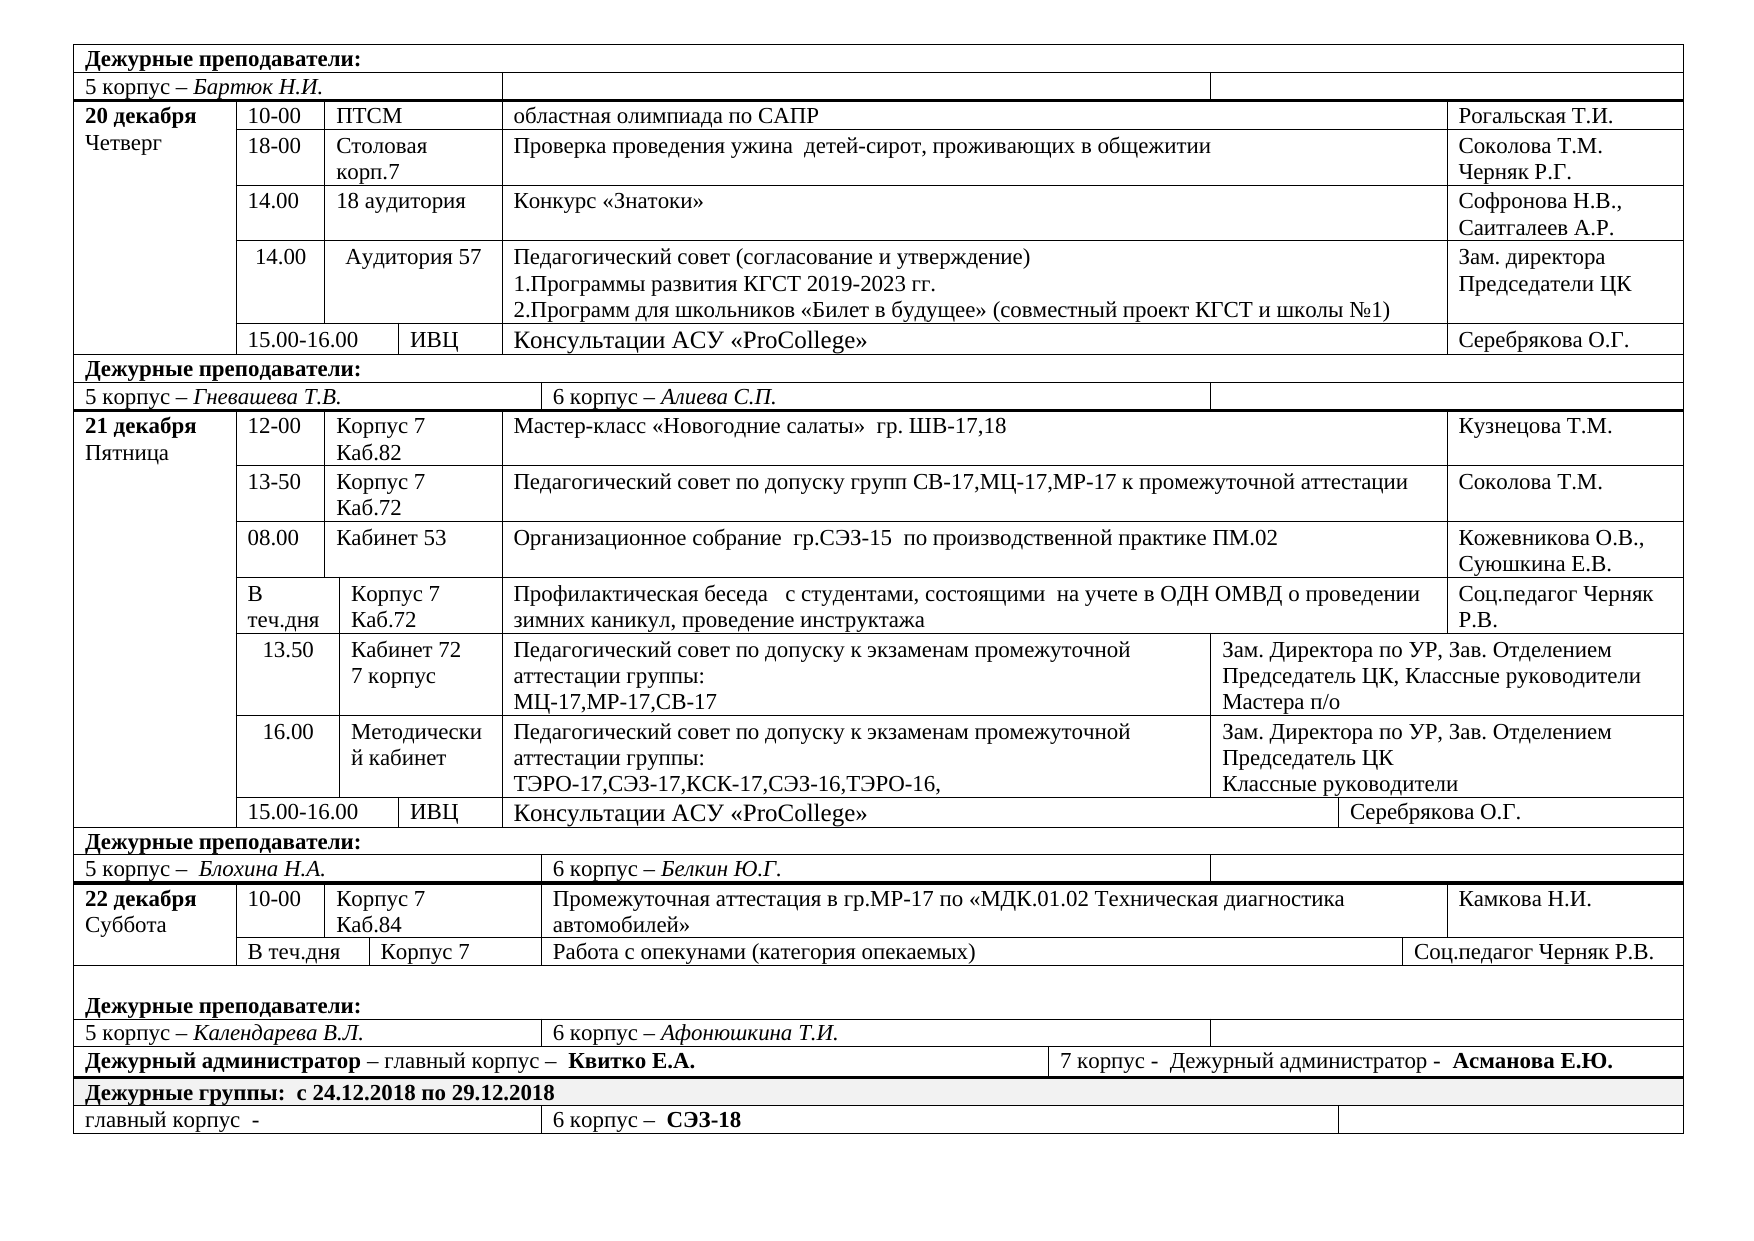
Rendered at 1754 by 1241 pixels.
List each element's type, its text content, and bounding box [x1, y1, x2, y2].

table_cell Соц.педагог Черняк Р.В. [1448, 578, 1683, 632]
table_cell Дежурные преподаватели: [74, 355, 1683, 382]
table_cell Конкурс «Знатоки» [503, 186, 1447, 240]
table_cell Зам. директора Председатели ЦК [1448, 241, 1683, 322]
table_cell Дежурные преподаватели: [74, 966, 1683, 1018]
table_cell Кабинет 72 7 корпус [340, 634, 502, 715]
table_cell 7 корпус - Дежурный администратор - Асманова Е.Ю. [1049, 1047, 1683, 1076]
table_cell Мастер-класс «Новогодние салаты» гр. ШВ-17,18 [503, 412, 1447, 465]
table_cell Проверка проведения ужина детей-сирот, проживающих в общежитии [503, 130, 1447, 184]
table_cell Дежурный администратор – главный корпус – Квитко Е.А. [74, 1047, 1048, 1076]
table_cell [503, 73, 1210, 99]
table_cell 20 декабря Четверг [74, 102, 236, 354]
table_cell 6 корпус – Алиева С.П. [542, 383, 1210, 409]
table_cell Камкова Н.И. [1448, 885, 1683, 937]
table_cell Консультации АСУ «ProCollege» [503, 798, 1338, 827]
table_cell 18 аудитория [325, 186, 502, 240]
table_cell Соколова Т.М. Черняк Р.Г. [1448, 130, 1683, 184]
table_cell 08.00 [237, 522, 324, 577]
table_cell Педагогический совет по допуску к экзаменам промежуточной аттестации группы: ТЭРО-17,СЭЗ-17,КСК-17,СЭЗ-16,ТЭРО-16, [503, 716, 1210, 797]
table_cell Кожевникова О.В., Суюшкина Е.В. [1448, 522, 1683, 577]
table_cell [1339, 1106, 1683, 1133]
table_cell 18-00 [237, 130, 324, 184]
table_cell 15.00-16.00 [237, 324, 398, 354]
table_cell Работа с опекунами (категория опекаемых) [542, 938, 1402, 965]
table_cell Корпус 7 Каб.84 [325, 885, 541, 937]
table_cell Рогальская Т.И. [1448, 102, 1683, 129]
table_cell Зам. Директора по УР, Зав. Отделением Председатель ЦК Классные руководители [1211, 716, 1683, 797]
table_cell Зам. Директора по УР, Зав. Отделением Председатель ЦК, Классные руководители Мастера п/о [1211, 634, 1683, 715]
table_cell Консультации АСУ «ProCollege» [503, 324, 1447, 354]
table_cell Корпус 7 [370, 938, 541, 965]
table_cell Промежуточная аттестация в гр.МР-17 по «МДК.01.02 Техническая диагностика автомобилей» [542, 885, 1447, 937]
table_cell ИВЦ [399, 798, 502, 827]
table_cell [1211, 855, 1683, 881]
table_cell Корпус 7 Каб.72 [325, 466, 502, 521]
table_cell 6 корпус – СЭЗ-18 [542, 1106, 1338, 1133]
table_cell Дежурные преподаватели: [74, 45, 1683, 72]
table_cell Педагогический совет по допуску групп СВ-17,МЦ-17,МР-17 к промежуточной аттестации [503, 466, 1447, 521]
table_cell [1211, 1020, 1683, 1046]
table_cell 22 декабря Суббота [74, 885, 236, 965]
table_cell Корпус 7 Каб.72 [340, 578, 502, 632]
table_cell Аудитория 57 [325, 241, 502, 322]
table_cell Организационное собрание гр.СЭЗ-15 по производственной практике ПМ.02 [503, 522, 1447, 577]
table_cell Соц.педагог Черняк Р.В. [1403, 938, 1683, 965]
table_cell 12-00 [237, 412, 324, 465]
table_cell 21 декабря Пятница [74, 412, 236, 827]
table_cell 10-00 [237, 885, 324, 937]
table_cell Корпус 7 Каб.82 [325, 412, 502, 465]
table_cell Соколова Т.М. [1448, 466, 1683, 521]
table_cell 5 корпус – Блохина Н.А. [74, 855, 541, 881]
table_cell 16.00 [237, 716, 339, 797]
table_cell В теч.дня [237, 578, 339, 632]
table_cell ИВЦ [399, 324, 502, 354]
table_cell областная олимпиада по САПР [503, 102, 1447, 129]
table_cell Софронова Н.В., Саитгалеев А.Р. [1448, 186, 1683, 240]
table_cell Кузнецова Т.М. [1448, 412, 1683, 465]
table_cell 15.00-16.00 [237, 798, 398, 827]
table_cell Серебрякова О.Г. [1448, 324, 1683, 354]
table_cell 5 корпус – Календарева В.Л. [74, 1020, 541, 1046]
table_cell 10-00 [237, 102, 324, 129]
table_cell 6 корпус – Афонюшкина Т.И. [542, 1020, 1210, 1046]
table_cell [1211, 383, 1683, 409]
table_cell Кабинет 53 [325, 522, 502, 577]
table_cell Педагогический совет по допуску к экзаменам промежуточной аттестации группы: МЦ-17,МР-17,СВ-17 [503, 634, 1210, 715]
table_cell 14.00 [237, 186, 324, 240]
table_cell Дежурные преподаватели: [74, 828, 1683, 854]
table_cell Методический кабинет [340, 716, 502, 797]
table_cell [1211, 73, 1683, 99]
table_cell Профилактическая беседа с студентами, состоящими на учете в ОДН ОМВД о проведении зимних каникул, проведение инструктажа [503, 578, 1447, 632]
table_cell 6 корпус – Белкин Ю.Г. [542, 855, 1210, 881]
table_cell 13-50 [237, 466, 324, 521]
table_cell Серебрякова О.Г. [1339, 798, 1683, 827]
table_cell В теч.дня [237, 938, 369, 965]
table_cell 13.50 [237, 634, 339, 715]
table_cell главный корпус - [74, 1106, 541, 1133]
table_cell 5 корпус – Гневашева Т.В. [74, 383, 541, 409]
table_cell ПТСМ [325, 102, 502, 129]
table_cell 5 корпус – Бартюк Н.И. [74, 73, 502, 99]
table_cell 14.00 [237, 241, 324, 322]
table_cell Дежурные группы: с 24.12.2018 по 29.12.2018 [74, 1079, 1683, 1105]
table_cell Педагогический совет (согласование и утверждение) 1.Программы развития КГСТ 2019-2023 гг. 2.Программ для школьников «Билет в будущее» (совместный проект КГСТ и школы №1) [503, 241, 1447, 322]
table_cell Столовая корп.7 [325, 130, 502, 184]
